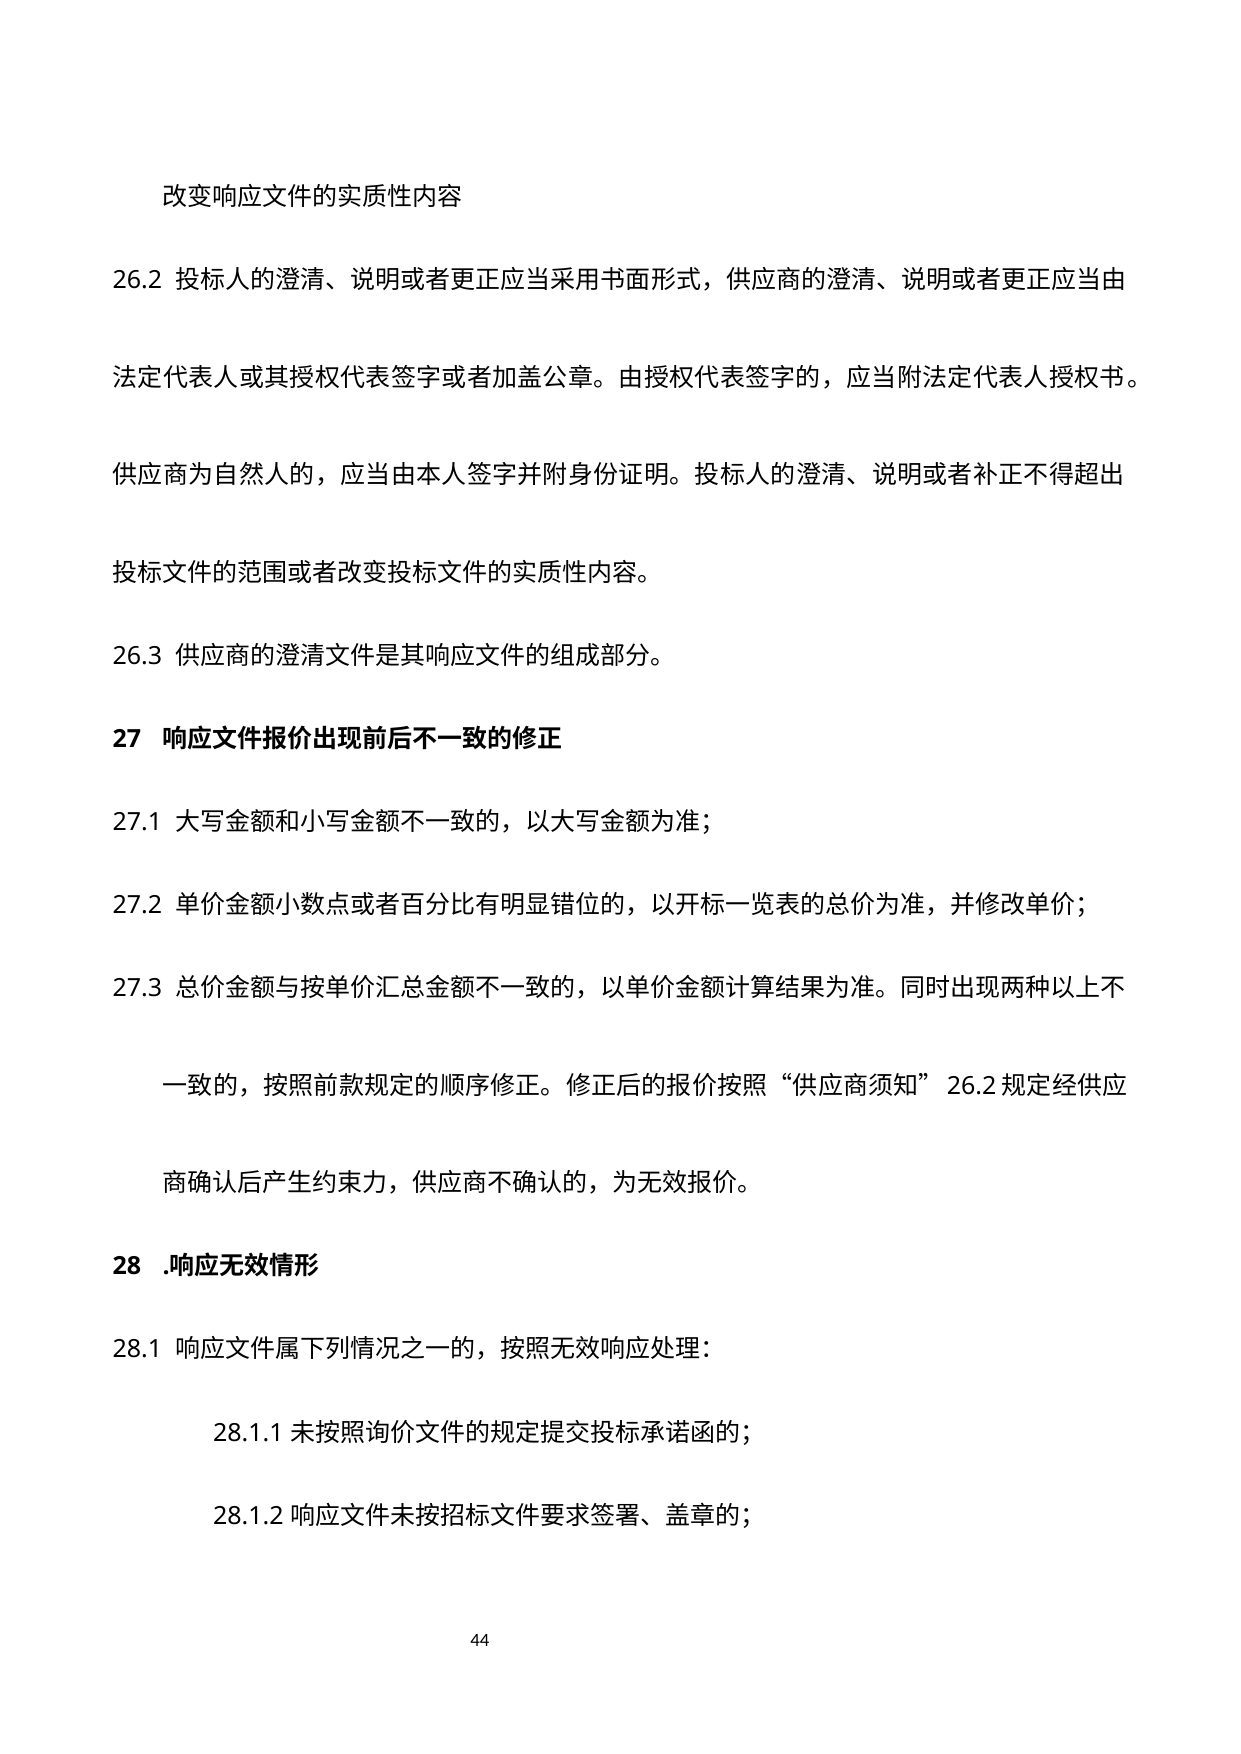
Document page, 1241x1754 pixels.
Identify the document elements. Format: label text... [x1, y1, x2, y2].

list 响应文件属下列情况之一的，按照无效响应处理： [112, 1314, 1128, 1379]
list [112, 162, 1128, 227]
text 28.1.1 未按照询价文件的规定提交投标承诺函的； [213, 1398, 1128, 1463]
list 响应文件报价出现前后不一致的修正 [112, 704, 1128, 769]
text 26.2 投标人的澄清、说明或者更正应当采用书面形式，供应商的澄清、说明或者更正应当由法定代表人或其授权代表签字或者加盖公章。由授权代表签字的，应当附法定代表人授权书。供应商为自然人的，应当由本人签字并附身份证明。投标人的澄清、说明或者补正不得超出投标文件的范围或者改变投标文件的实质性内容。 [112, 245, 1128, 603]
list 供应商的澄清文件是其响应文件的组成部分。 [112, 621, 1128, 686]
list 单价金额小数点或者百分比有明显错位的，以开标一览表的总价为准，并修改单价； [112, 870, 1128, 935]
list 总价金额与按单价汇总金额不一致的，以单价金额计算结果为准。同时出现两种以上不一致的，按照前款规定的顺序修正。修正后的报价按照“供应商须知”26.2规定经供应商确认后产生约束力，供应商不确认的，为无效报价。 [112, 953, 1128, 1213]
list 大写金额和小写金额不一致的，以大写金额为准； [112, 787, 1128, 852]
list 28.1.2 响应文件未按招标文件要求签署、盖章的； [213, 1481, 1128, 1546]
list .响应无效情形 [112, 1231, 1128, 1296]
